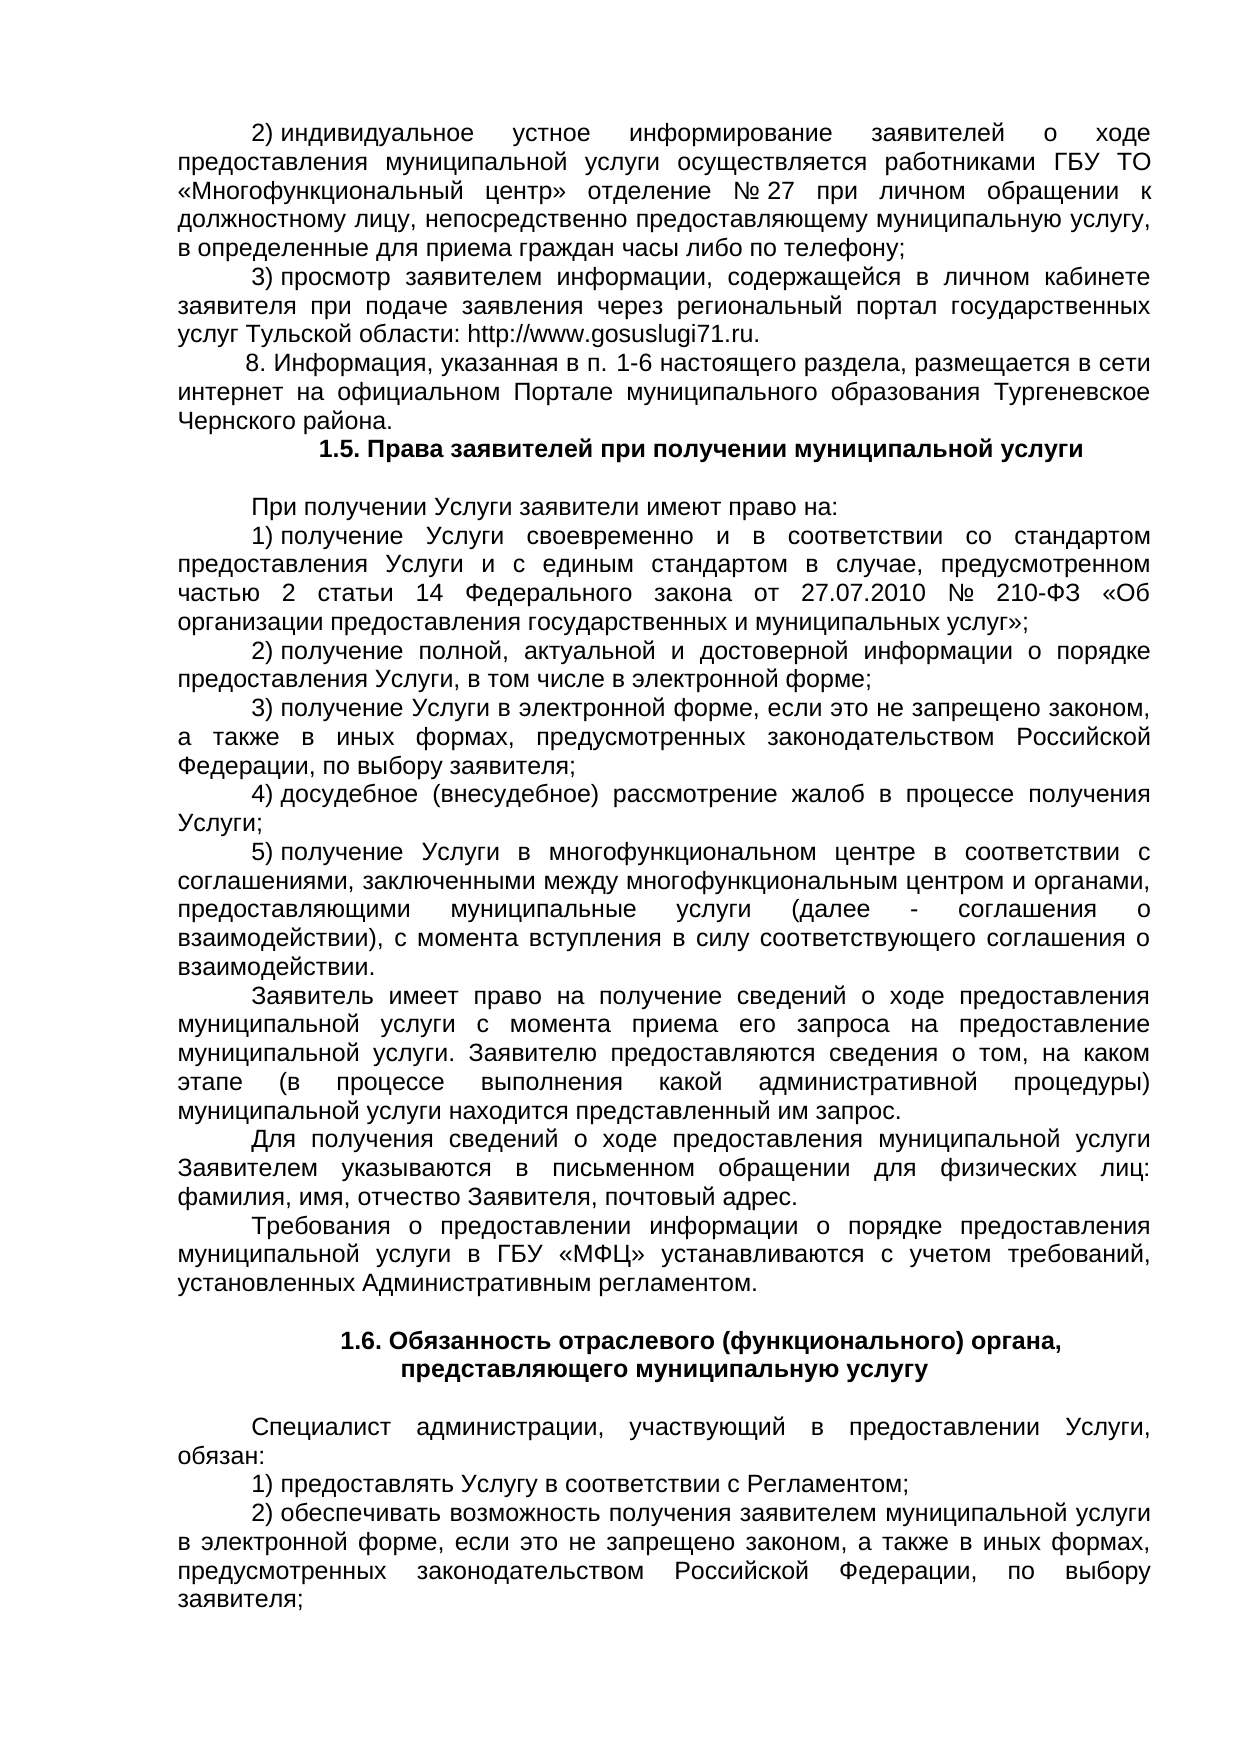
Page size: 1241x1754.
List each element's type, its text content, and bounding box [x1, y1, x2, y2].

text При получении Услуги заявители имеют право на: [177, 492, 1152, 521]
text 1) получение Услуги своевременно и в соответствии со стандартом предоставления Услуги и с единым стандартом в случае, предусмотренном частью 2 статьи 14 Федерального закона от 27.07.2010 № 210-ФЗ «Об организации предоставления государственных и муниципальных услуг»; [177, 521, 1152, 636]
text 4) досудебное (внесудебное) рассмотрение жалоб в процессе получения Услуги; [177, 779, 1152, 837]
text 3) просмотр заявителем информации, содержащейся в личном кабинете заявителя при подаче заявления через региональный портал государственных услуг Тульской области: http://www.gosuslugi71.ru. [177, 262, 1152, 348]
text Заявитель имеет право на получение сведений о ходе предоставления муниципальной услуги с момента приема его запроса на предоставление муниципальной услуги. Заявителю предоставляются сведения о том, на каком этапе (в процессе выполнения какой административной процедуры) муниципальной услуги находится представленный им запрос. [177, 981, 1152, 1124]
text 2) получение полной, актуальной и достоверной информации о порядке предоставления Услуги, в том числе в электронной форме; [177, 636, 1152, 693]
text 5) получение Услуги в многофункциональном центре в соответствии с соглашениями, заключенными между многофункциональным центром и органами, предоставляющими муниципальные услуги (далее - соглашения о взаимодействии), с момента вступления в силу соответствующего соглашения о взаимодействии. [177, 837, 1152, 981]
text 1.6. Обязанность отраслевого (функционального) органа, представляющего муниципальную услугу [177, 1326, 1152, 1383]
text 2) обеспечивать возможность получения заявителем муниципальной услуги в электронной форме, если это не запрещено законом, а также в иных формах, предусмотренных законодательством Российской Федерации, по выбору заявителя; [177, 1498, 1152, 1613]
text 1) предоставлять Услугу в соответствии с Регламентом; [177, 1469, 1152, 1498]
text 2) индивидуальное устное информирование заявителей о ходе предоставления муниципальной услуги осуществляется работниками ГБУ ТО «Многофункциональный центр» отделение № 27 при личном обращении к должностному лицу, непосредственно предоставляющему муниципальную услугу, в определенные для приема граждан часы либо по телефону; [177, 118, 1152, 262]
text Для получения сведений о ходе предоставления муниципальной услуги Заявителем указываются в письменном обращении для физических лиц: фамилия, имя, отчество Заявителя, почтовый адрес. [177, 1124, 1152, 1211]
text 3) получение Услуги в электронной форме, если это не запрещено законом, а также в иных формах, предусмотренных законодательством Российской Федерации, по выбору заявителя; [177, 693, 1152, 779]
text 1.5. Права заявителей при получении муниципальной услуги [177, 434, 1152, 463]
text Требования о предоставлении информации о порядке предоставления муниципальной услуги в ГБУ «МФЦ» устанавливаются с учетом требований, установленных Административным регламентом. [177, 1211, 1152, 1297]
text 8. Информация, указанная в п. 1-6 настоящего раздела, размещается в сети интернет на официальном Портале муниципального образования Тургеневское Чернского района. [177, 348, 1152, 434]
text Специалист администрации, участвующий в предоставлении Услуги, обязан: [177, 1412, 1152, 1469]
